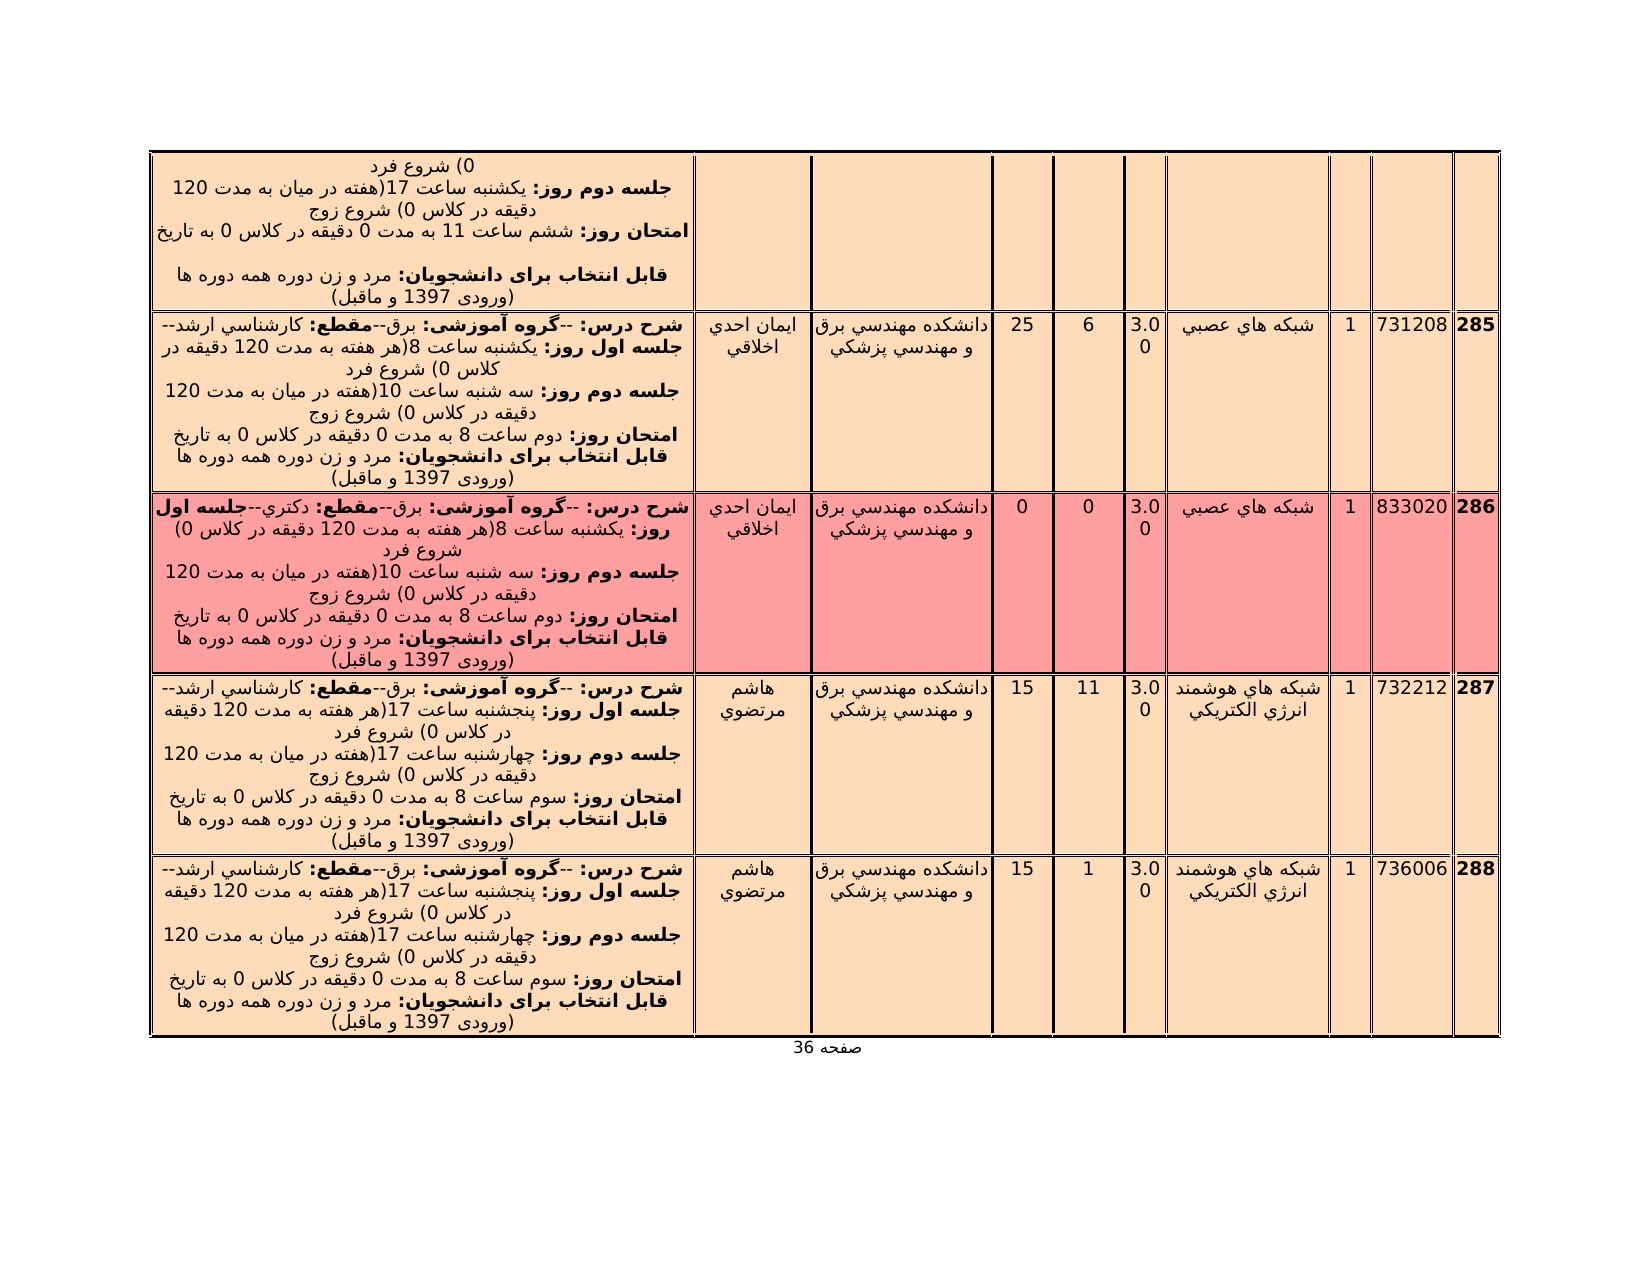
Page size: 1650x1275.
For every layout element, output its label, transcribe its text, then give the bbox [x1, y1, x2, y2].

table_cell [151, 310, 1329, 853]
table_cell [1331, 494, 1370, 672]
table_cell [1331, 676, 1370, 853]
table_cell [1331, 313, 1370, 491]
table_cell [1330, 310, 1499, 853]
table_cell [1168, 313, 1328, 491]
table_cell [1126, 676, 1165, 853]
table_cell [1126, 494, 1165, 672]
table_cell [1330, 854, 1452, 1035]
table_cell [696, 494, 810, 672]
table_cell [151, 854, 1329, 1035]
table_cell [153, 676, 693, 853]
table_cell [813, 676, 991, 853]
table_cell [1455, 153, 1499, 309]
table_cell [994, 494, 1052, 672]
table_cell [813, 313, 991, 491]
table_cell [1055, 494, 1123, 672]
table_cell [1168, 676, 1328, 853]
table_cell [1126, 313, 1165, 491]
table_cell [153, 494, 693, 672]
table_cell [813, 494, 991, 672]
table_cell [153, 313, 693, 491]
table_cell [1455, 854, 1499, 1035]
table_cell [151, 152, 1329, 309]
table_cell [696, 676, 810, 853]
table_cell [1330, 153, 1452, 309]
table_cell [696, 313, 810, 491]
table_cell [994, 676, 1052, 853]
text صفحه 36 [150, 1038, 1500, 1057]
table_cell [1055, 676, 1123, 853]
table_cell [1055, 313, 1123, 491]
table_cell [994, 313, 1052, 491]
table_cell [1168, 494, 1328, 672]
